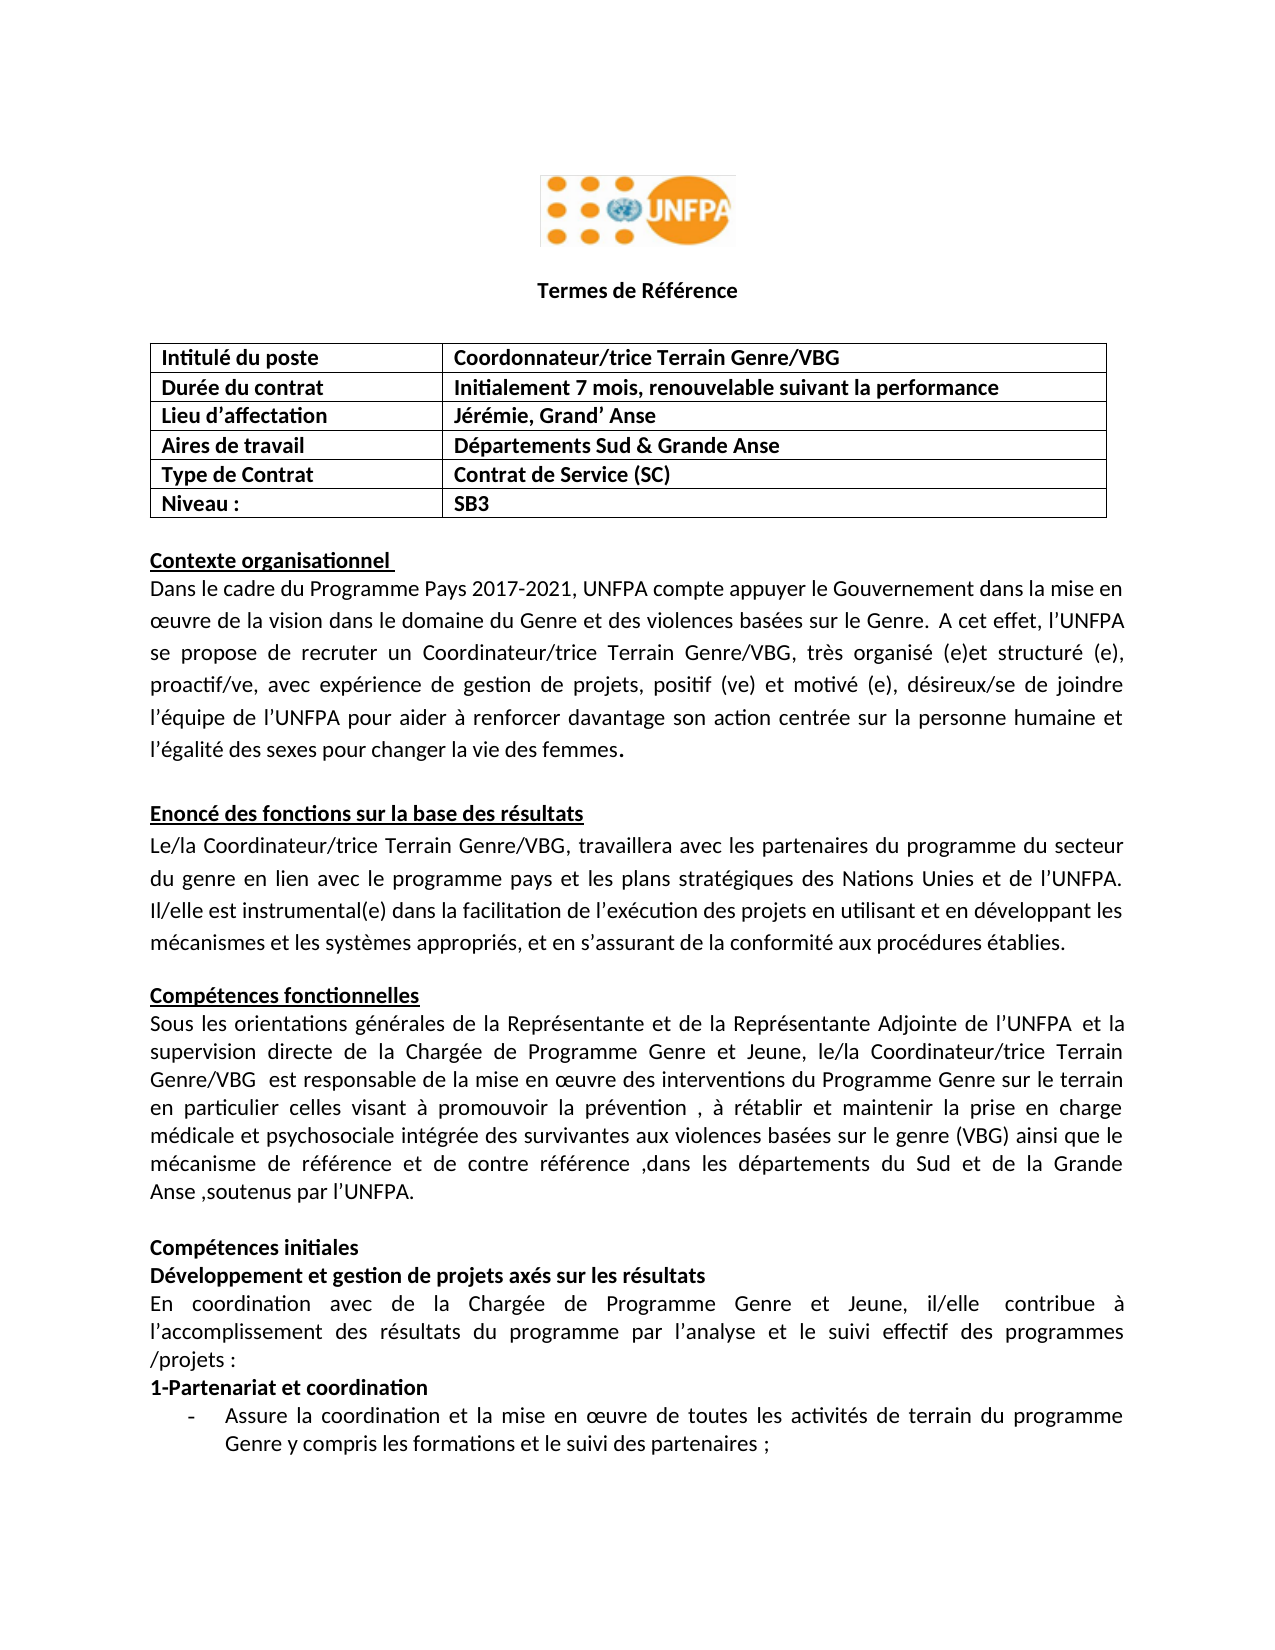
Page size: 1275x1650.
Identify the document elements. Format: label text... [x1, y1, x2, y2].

text Compétences initiales [150, 1233, 1125, 1261]
text 1-Partenariat et coordination [150, 1373, 1125, 1401]
table_cell Type de Contrat [151, 460, 442, 488]
text Sous les orientations générales de la Représentante et de la Représentante Adjointe de l’UNFPA et la supervision directe de la Chargée de Programme Genre et Jeune, le/la Coordinateur/trice Terrain Genre/VBG est responsable de la mise en œuvre des interventions du Programme Genre sur le terrain en particulier celles visant à promouvoir la prévention , à rétablir et maintenir la prise en charge médicale et psychosociale intégrée des survivantes aux violences basées sur le genre (VBG) ainsi que le mécanisme de référence et de contre référence ,dans les départements du Sud et de la Grande Anse ,soutenus par l’UNFPA. [150, 1009, 1125, 1205]
picture [539, 175, 736, 247]
table_cell Contrat de Service (SC) [443, 460, 1106, 488]
table_cell Niveau : [151, 489, 442, 517]
table_cell Aires de travail [151, 431, 442, 459]
text En coordination avec de la Chargée de Programme Genre et Jeune, il/elle contribue à l’accomplissement des résultats du programme par l’analyse et le suivi effectif des programmes /projets : [150, 1289, 1125, 1373]
text Contexte organisationnel [150, 546, 1125, 574]
text Termes de Référence [150, 276, 1125, 304]
text Développement et gestion de projets axés sur les résultats [150, 1261, 1125, 1289]
table_header Coordonnateur/trice Terrain Genre/VBG [443, 344, 1106, 372]
text Enoncé des fonctions sur la base des résultats [150, 799, 1125, 827]
table_cell Lieu d’affectation [151, 402, 442, 430]
table_cell Durée du contrat [151, 373, 442, 401]
text Le/la Coordinateur/trice Terrain Genre/VBG, travaillera avec les partenaires du programme du secteur du genre en lien avec le programme pays et les plans stratégiques des Nations Unies et de l’UNFPA. Il/elle est instrumental(e) dans la facilitation de l’exécution des projets en utilisant et en développant les mécanismes et les systèmes appropriés, et en s’assurant de la conformité aux procédures établies. [150, 831, 1125, 956]
text Dans le cadre du Programme Pays 2017-2021, UNFPA compte appuyer le Gouvernement dans la mise en œuvre de la vision dans le domaine du Genre et des violences basées sur le Genre. A cet effet, l’UNFPA se propose de recruter un Coordinateur/trice Terrain Genre/VBG, très organisé (e)et structuré (e), proactif/ve, avec expérience de gestion de projets, positif (ve) et motivé (e), désireux/se de joindre l’équipe de l’UNFPA pour aider à renforcer davantage son action centrée sur la personne humaine et l’égalité des sexes pour changer la vie des femmes. [150, 574, 1125, 763]
table_cell Initialement 7 mois, renouvelable suivant la performance [443, 373, 1106, 401]
table_cell Jérémie, Grand’ Anse [443, 402, 1106, 430]
text Compétences fonctionnelles [150, 981, 1125, 1009]
table_cell Départements Sud & Grande Anse [443, 431, 1106, 459]
list Assure la coordination et la mise en œuvre de toutes les activités de terrain du programme Genre y compris les formations et le suivi des partenaires ; [187, 1401, 1125, 1457]
table_header Intitulé du poste [151, 344, 442, 372]
table_cell SB3 [443, 489, 1106, 517]
